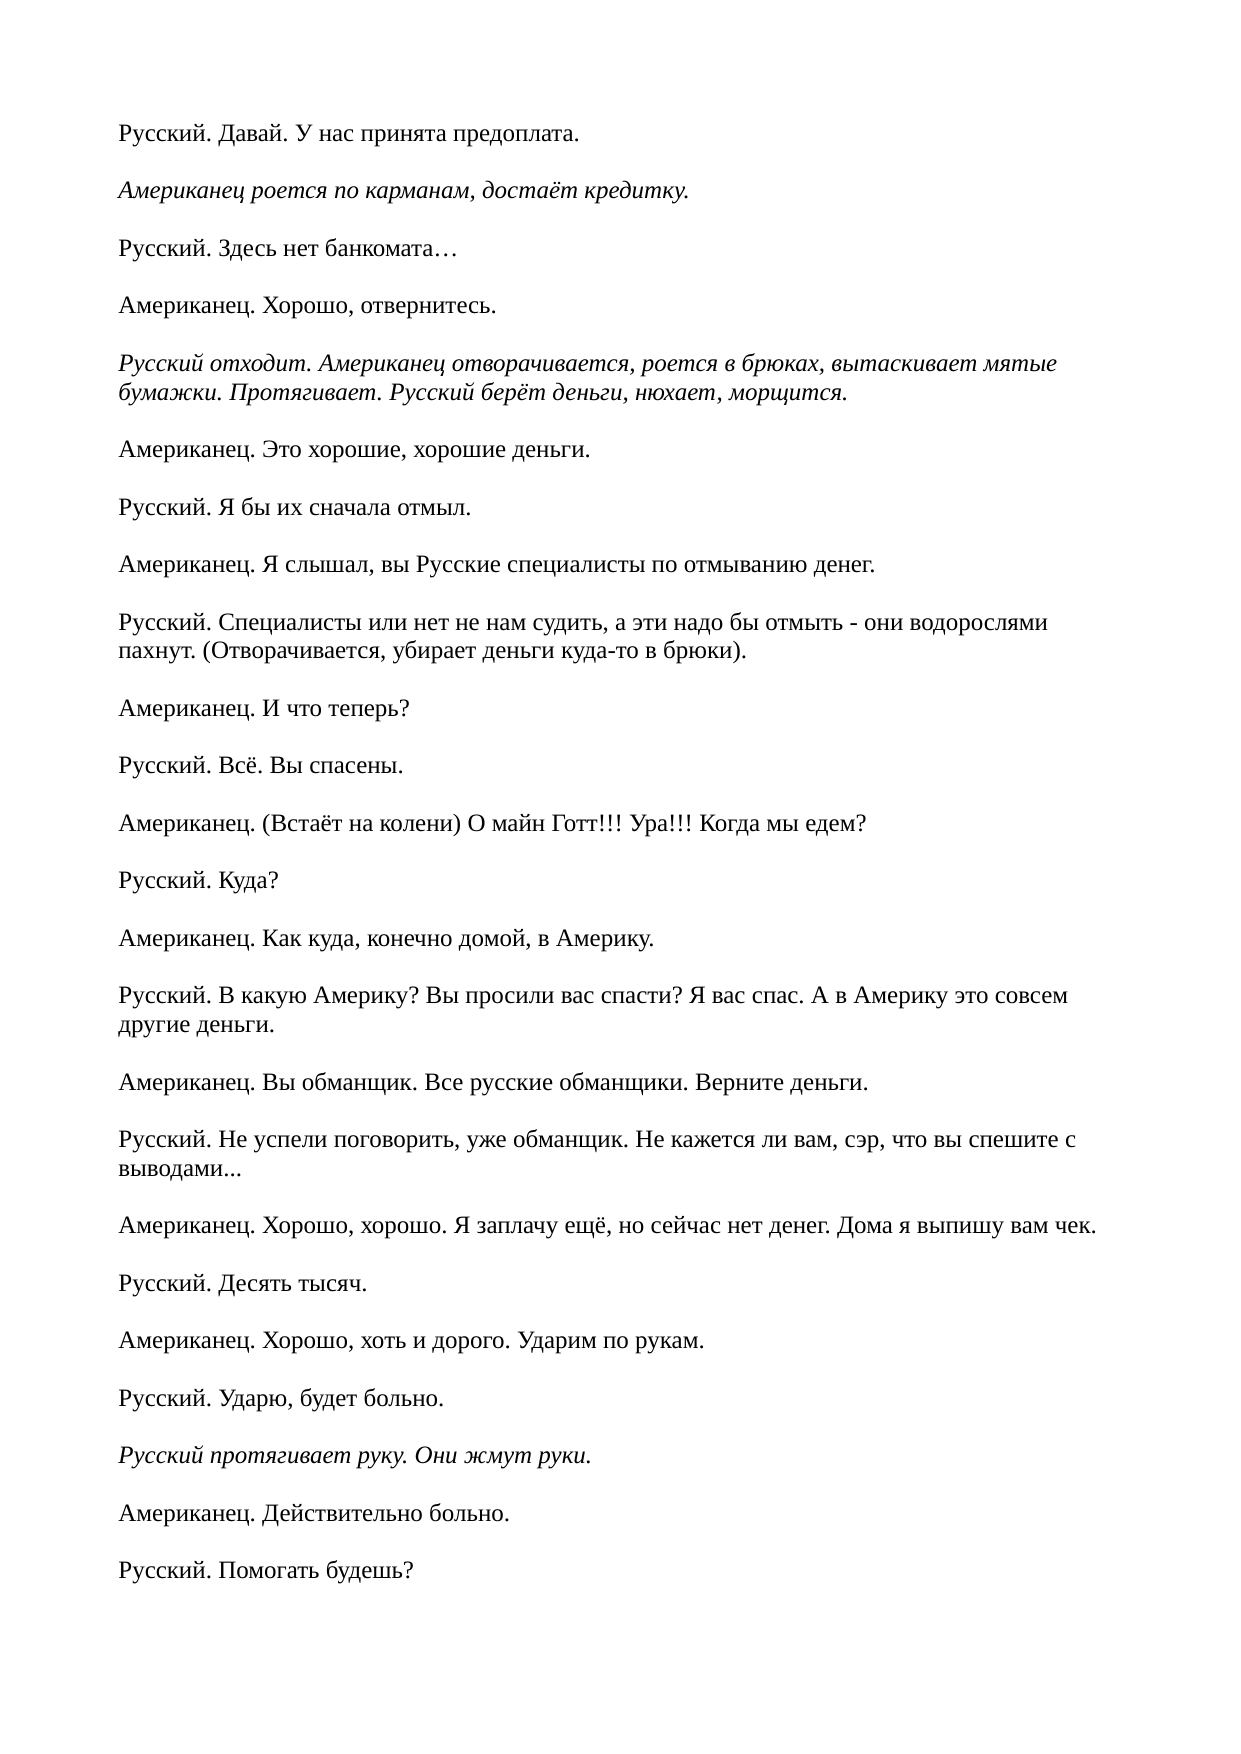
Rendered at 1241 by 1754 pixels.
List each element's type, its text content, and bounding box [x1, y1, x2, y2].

text Русский. Всё. Вы спасены. [118, 751, 1122, 779]
text Американец. Это хорошие, хорошие деньги. [118, 434, 1122, 463]
text Русский. Куда? [118, 866, 1122, 894]
text Американец. Хорошо, хоть и дорого. Ударим по рукам. [118, 1326, 1122, 1354]
text Американец. И что теперь? [118, 693, 1122, 722]
text Русский. Десять тысяч. [118, 1268, 1122, 1297]
text Американец. (Встаёт на колени) О майн Готт!!! Ура!!! Когда мы едем? [118, 808, 1122, 837]
text Американец. Я слышал, вы Русские специалисты по отмыванию денег. [118, 549, 1122, 578]
text Русский. Не успели поговорить, уже обманщик. Не кажется ли вам, сэр, что вы спешите с выводами... [118, 1124, 1122, 1182]
text Американец. Действительно больно. [118, 1498, 1122, 1527]
text Русский. Здесь нет банкомата… [118, 233, 1122, 262]
text Русский. Я бы их сначала отмыл. [118, 492, 1122, 521]
text Русский. Ударю, будет больно. [118, 1383, 1122, 1412]
text Американец. Как куда, конечно домой, в Америку. [118, 923, 1122, 952]
text Русский. Давай. У нас принята предоплата. [118, 118, 1122, 147]
text Американец роется по карманам, достаёт кредитку. [118, 176, 1122, 204]
text Американец. Хорошо, отвернитесь. [118, 291, 1122, 319]
text Русский. Специалисты или нет не нам судить, а эти надо бы отмыть - они водорослями пахнут. (Отворачивается, убирает деньги куда-то в брюки). [118, 607, 1122, 664]
text Американец. Хорошо, хорошо. Я заплачу ещё, но сейчас нет денег. Дома я выпишу вам чек. [118, 1211, 1122, 1239]
text Русский протягивает руку. Они жмут руки. [118, 1441, 1122, 1469]
text Русский отходит. Американец отворачивается, роется в брюках, вытаскивает мятые бумажки. Протягивает. Русский берёт деньги, нюхает, морщится. [118, 348, 1122, 406]
text Русский. В какую Америку? Вы просили вас спасти? Я вас спас. А в Америку это совсем другие деньги. [118, 981, 1122, 1038]
text Американец. Вы обманщик. Все русские обманщики. Верните деньги. [118, 1067, 1122, 1096]
text Русский. Помогать будешь? [118, 1556, 1122, 1584]
